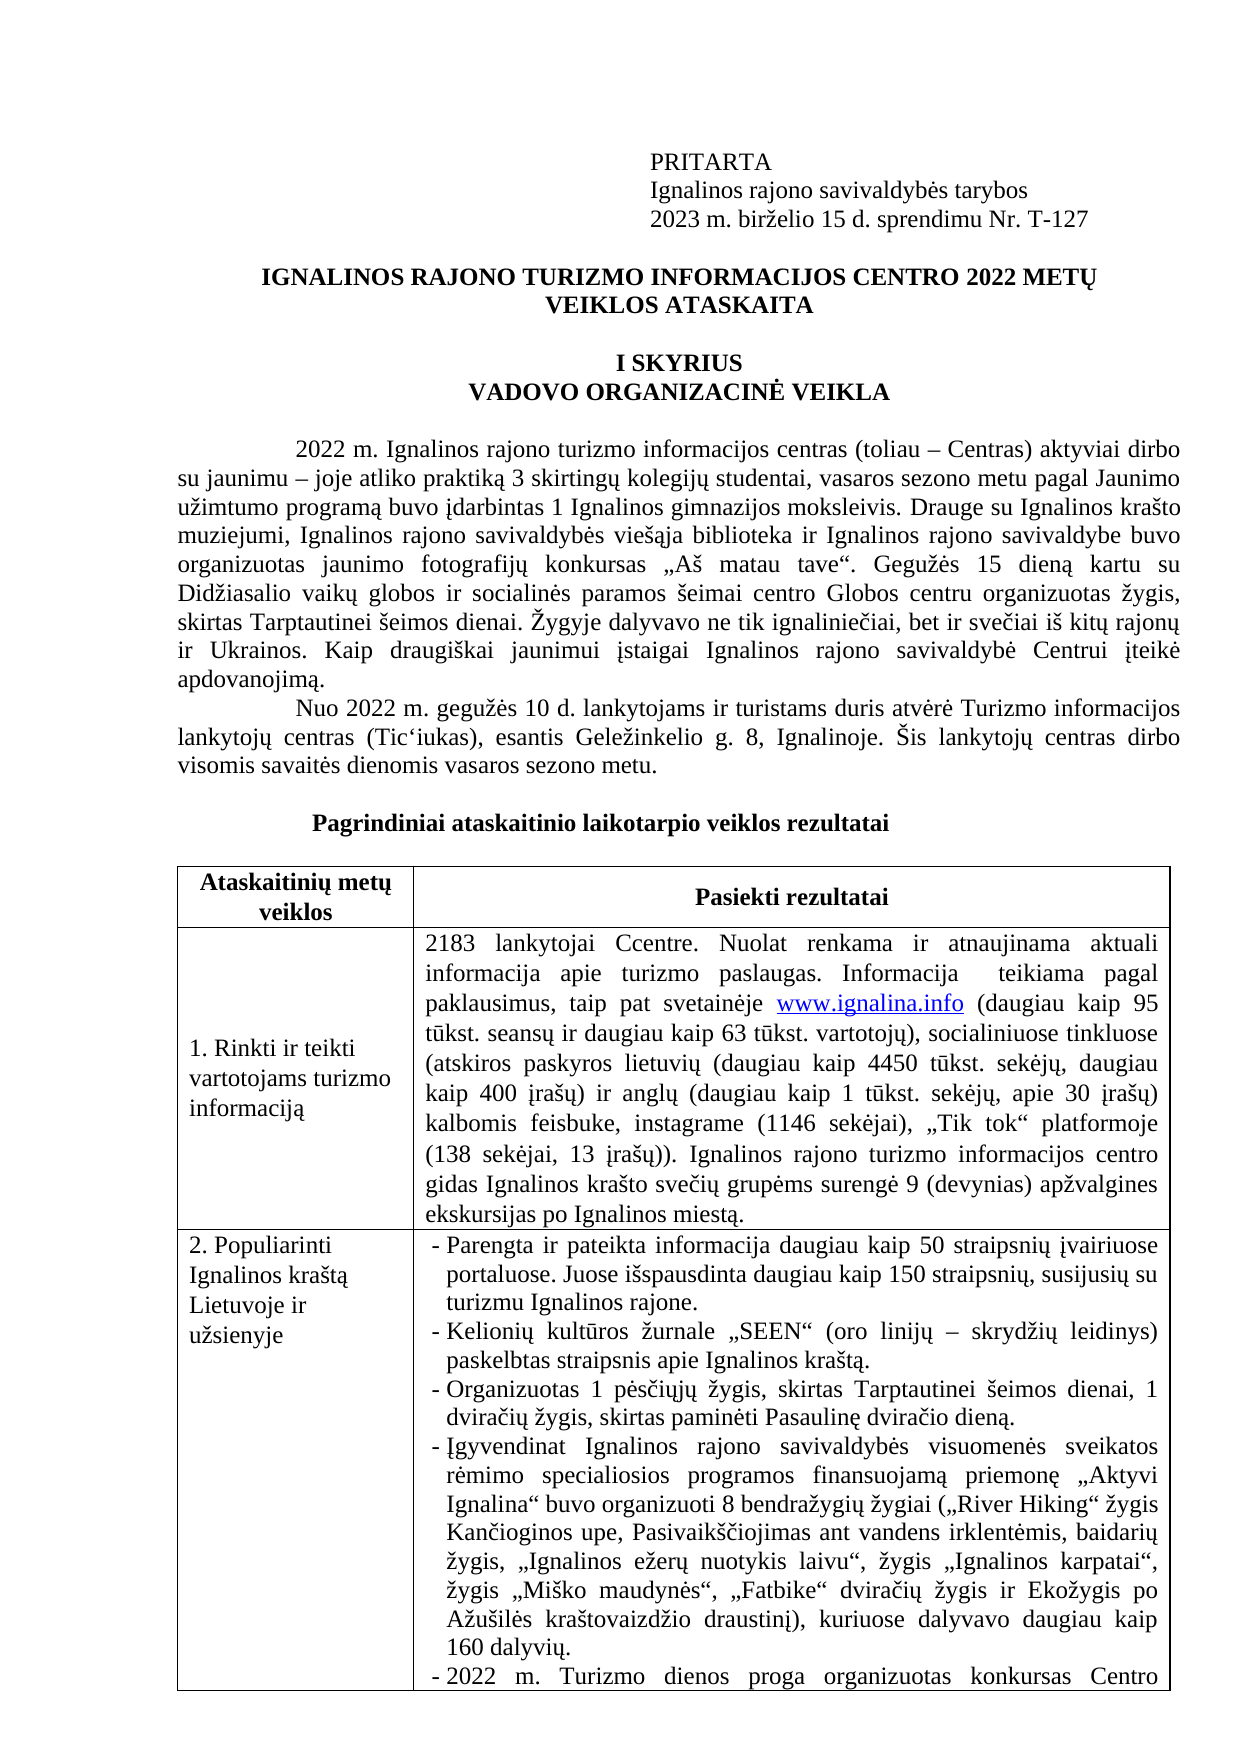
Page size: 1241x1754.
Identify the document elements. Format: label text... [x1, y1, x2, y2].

text 2022 m. Ignalinos rajono turizmo informacijos centras (toliau – Centras) aktyviai dirbo su jaunimu – joje atliko praktiką 3 skirtingų kolegijų studentai, vasaros sezono metu pagal Jaunimo užimtumo programą buvo įdarbintas 1 Ignalinos gimnazijos moksleivis. Drauge su Ignalinos krašto muziejumi, Ignalinos rajono savivaldybės viešąja biblioteka ir Ignalinos rajono savivaldybe buvo organizuotas jaunimo fotografijų konkursas „Aš matau tave“. Gegužės 15 dieną kartu su Didžiasalio vaikų globos ir socialinės paramos šeimai centro Globos centru organizuotas žygis, skirtas Tarptautinei šeimos dienai. Žygyje dalyvavo ne tik ignaliniečiai, bet ir svečiai iš kitų rajonų ir Ukrainos. Kaip draugiškai jaunimui įstaigai Ignalinos rajono savivaldybė Centrui įteikė apdovanojimą. [177, 434, 1181, 693]
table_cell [414, 1230, 1169, 1690]
text I SKYRIUS [177, 348, 1181, 377]
table_header Ataskaitinių metų veiklos [178, 867, 413, 927]
text Ignalinos rajono savivaldybės tarybos [650, 176, 1181, 204]
text Pagrindiniai ataskaitinio laikotarpio veiklos rezultatai [177, 808, 1181, 837]
text PRITARTA [177, 147, 1181, 176]
text VADOVO ORGANIZACINĖ VEIKLA [177, 377, 1181, 406]
text 2023 m. birželio 15 d. sprendimu Nr. T-127 [650, 204, 1181, 233]
text IGNALINOS RAJONO TURIZMO INFORMACIJOS CENTRO 2022 METŲ [177, 262, 1181, 291]
table_cell 1. Rinkti ir teikti vartotojams turizmo informaciją [178, 928, 413, 1229]
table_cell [178, 1230, 413, 1690]
text Nuo 2022 m. gegužės 10 d. lankytojams ir turistams duris atvėrė Turizmo informacijos lankytojų centras (Tic‘iukas), esantis Geležinkelio g. 8, Ignalinoje. Šis lankytojų centras dirbo visomis savaitės dienomis vasaros sezono metu. [177, 693, 1181, 779]
table_cell 2183 lankytojai Ccentre. Nuolat renkama ir atnaujinama aktuali informacija apie turizmo paslaugas. Informacija teikiama pagal paklausimus, taip pat svetainėje www.ignalina.info (daugiau kaip 95 tūkst. seansų ir daugiau kaip 63 tūkst. vartotojų), socialiniuose tinkluose (atskiros paskyros lietuvių (daugiau kaip 4450 tūkst. sekėjų, daugiau kaip 400 įrašų) ir anglų (daugiau kaip 1 tūkst. sekėjų, apie 30 įrašų) kalbomis feisbuke, instagrame (1146 sekėjai), „Tik tok“ platformoje (138 sekėjai, 13 įrašų)). Ignalinos rajono turizmo informacijos centro gidas Ignalinos krašto svečių grupėms surengė 9 (devynias) apžvalgines ekskursijas po Ignalinos miestą. [414, 928, 1169, 1229]
text VEIKLOS ATASKAITA [177, 291, 1181, 319]
table_header Pasiekti rezultatai [414, 867, 1169, 927]
